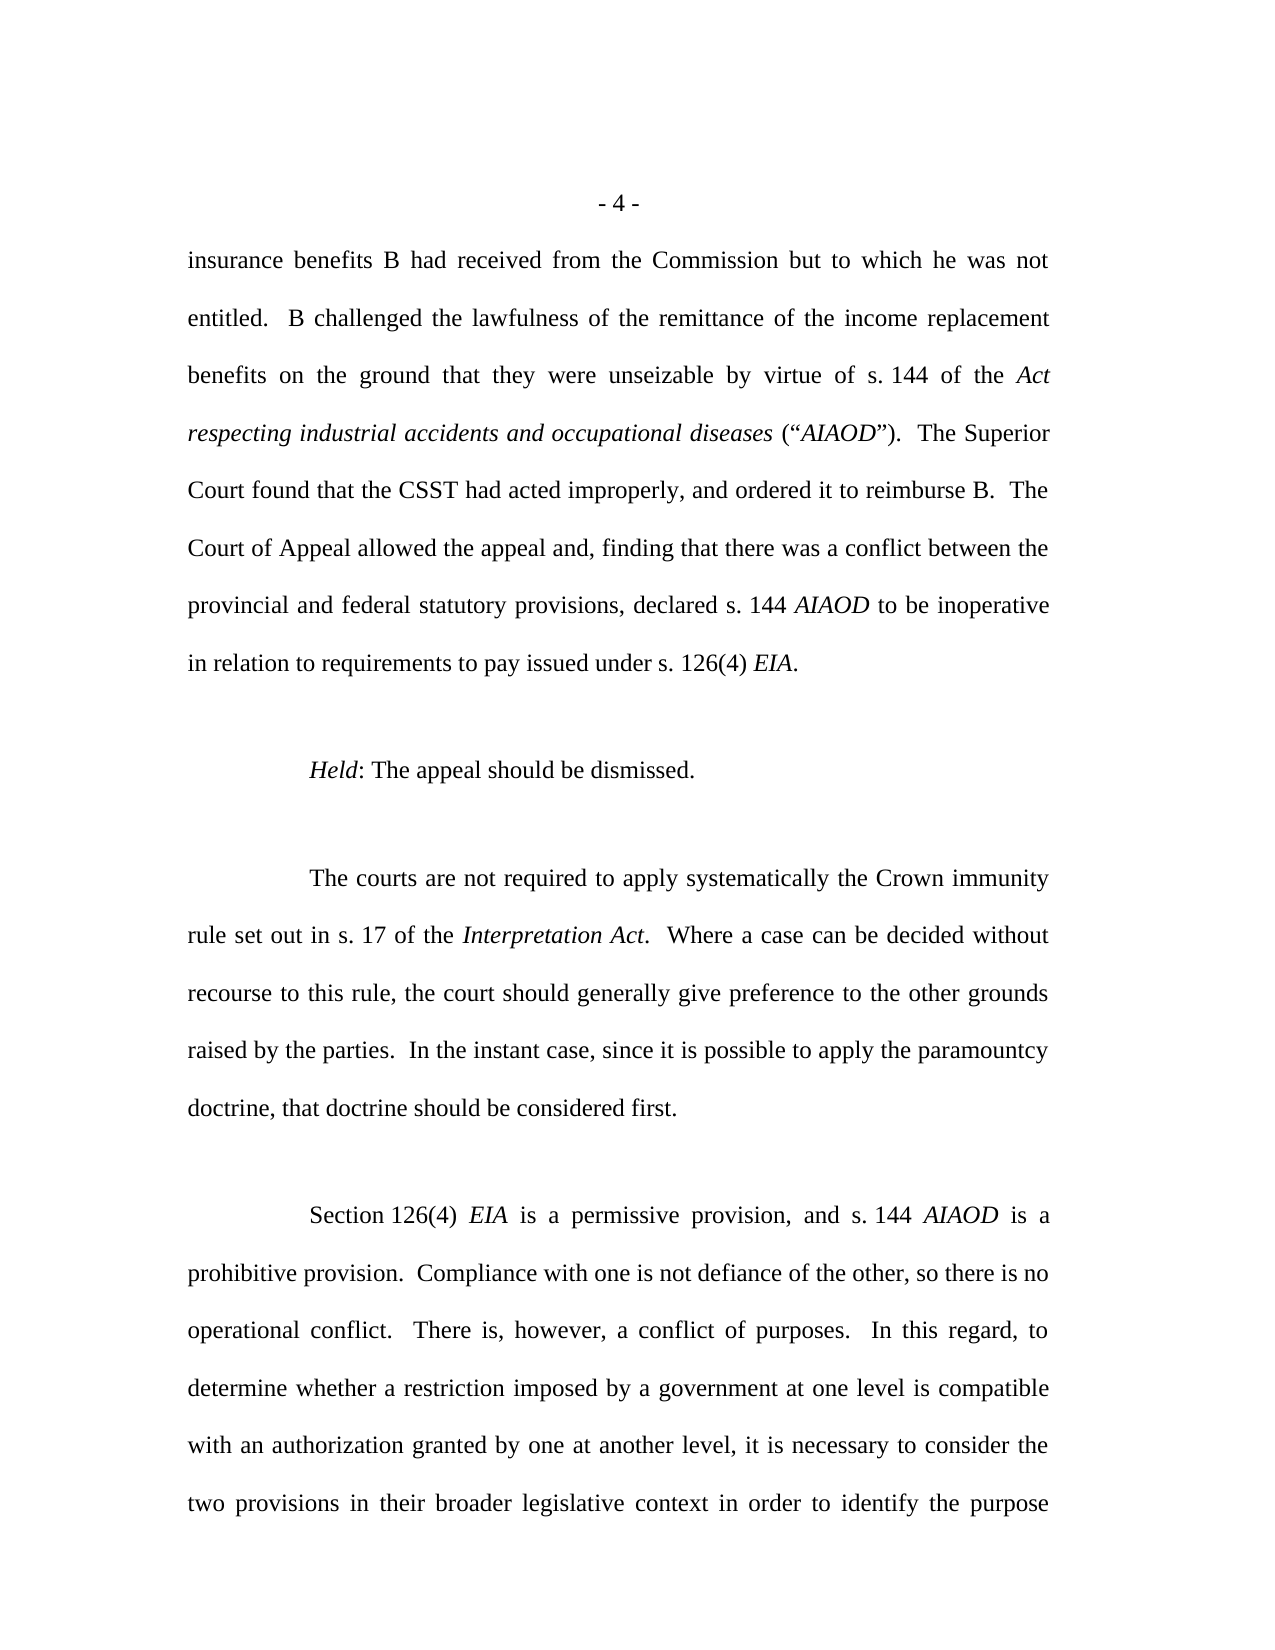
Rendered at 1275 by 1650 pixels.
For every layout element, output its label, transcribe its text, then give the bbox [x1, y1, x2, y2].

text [187, 245, 1050, 676]
text The courts are not required to apply systematically the Crown immunity rule set out in s. 17 of the Interpretation Act. Where a case can be decided without recourse to this rule, the court should generally give preference to the other grounds raised by the parties. In the instant case, since it is possible to apply the paramountcy doctrine, that doctrine should be considered first. [187, 863, 1050, 1121]
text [187, 1200, 1050, 1516]
text Held: The appeal should be dismissed. [187, 755, 1050, 784]
